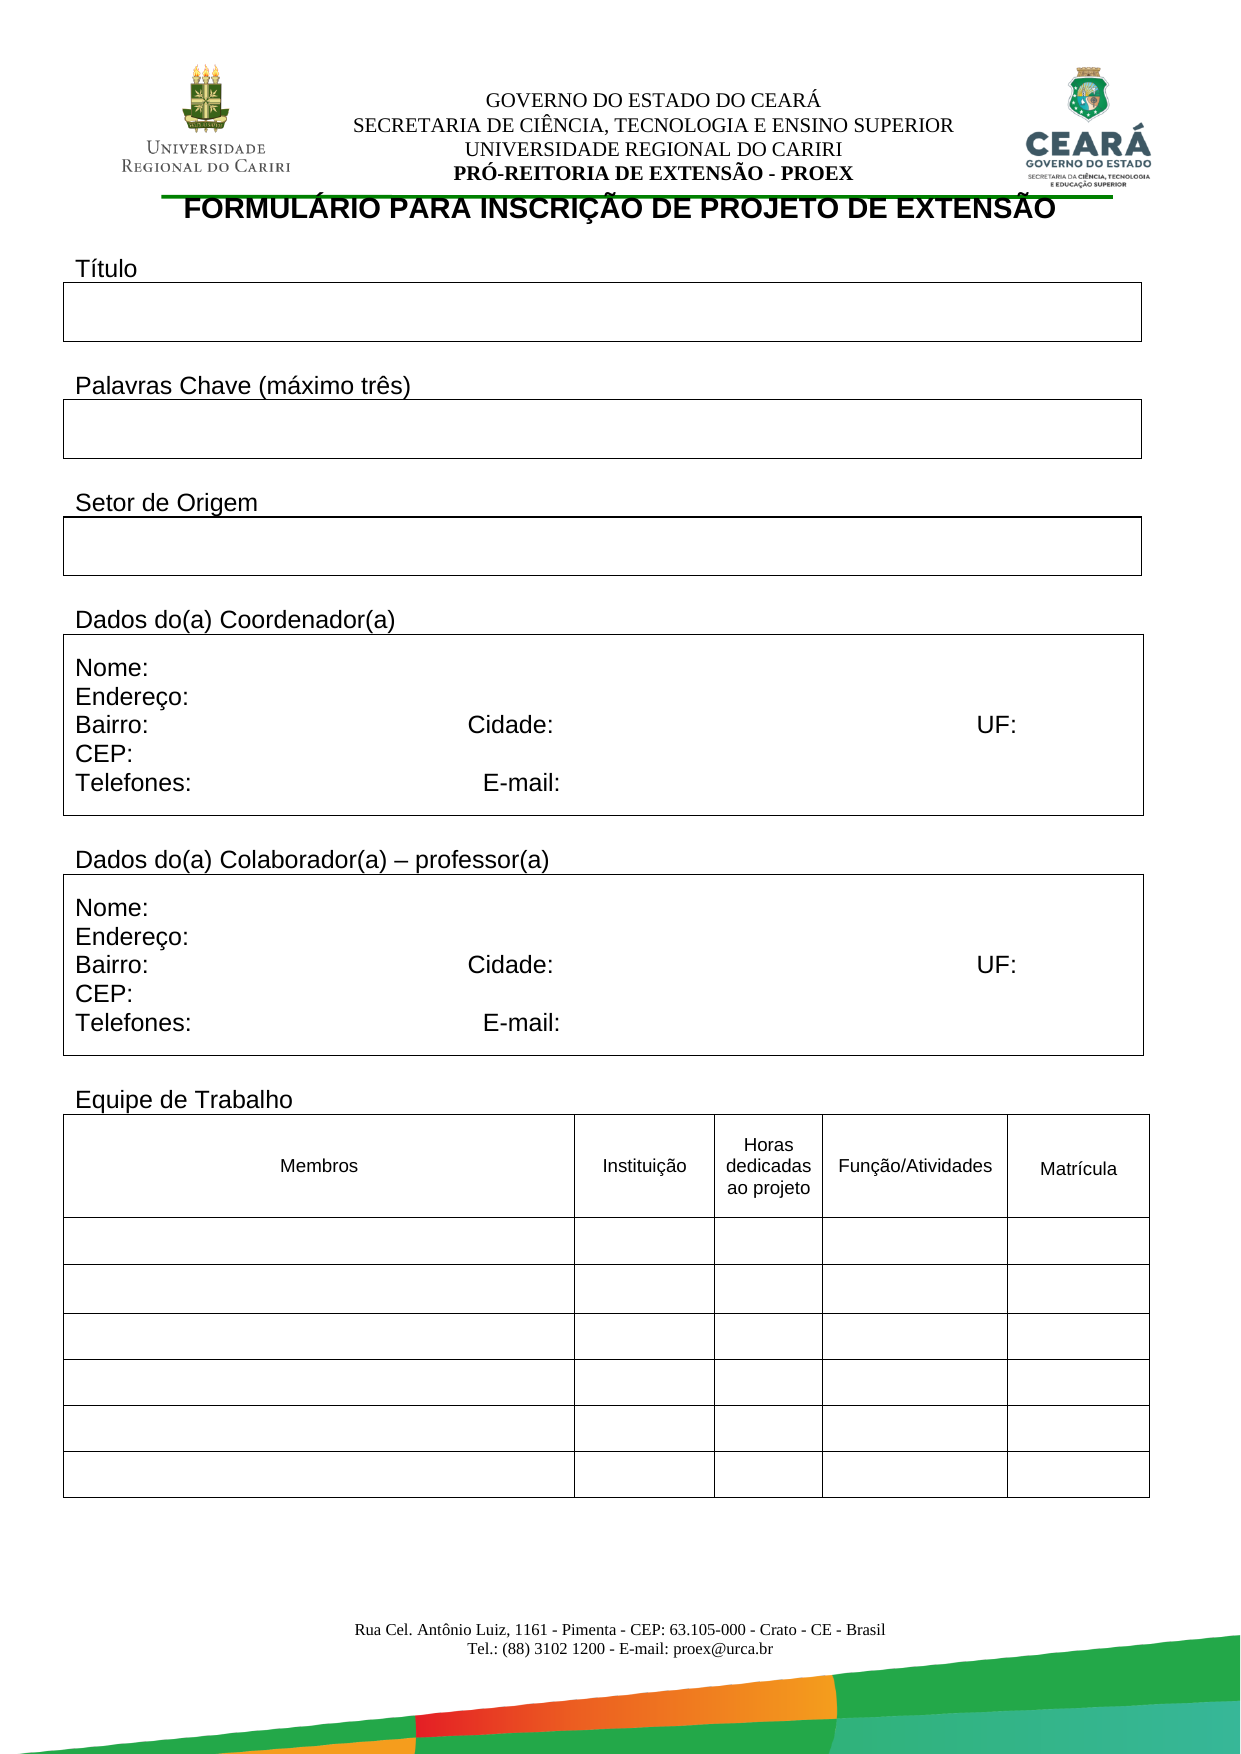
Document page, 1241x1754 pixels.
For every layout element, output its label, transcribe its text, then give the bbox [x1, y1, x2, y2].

table_cell [1008, 1360, 1149, 1405]
table_cell [64, 1452, 574, 1497]
table_cell [1008, 1406, 1149, 1451]
text FORMULÁRIO PARA INSCRIÇÃO DE PROJETO DE EXTENSÃO [75, 157, 1165, 225]
table_cell [715, 1314, 822, 1359]
table_header [64, 283, 1141, 341]
table_cell [1008, 1265, 1149, 1312]
text Palavras Chave (máximo três) [75, 371, 1165, 399]
table_header Horas dedicadas ao projeto [715, 1115, 822, 1217]
table_cell [823, 1360, 1007, 1405]
table_cell [575, 1218, 714, 1263]
table_cell [64, 1218, 574, 1263]
table_cell [575, 1265, 714, 1312]
table_cell [715, 1360, 822, 1405]
table_cell [575, 1406, 714, 1451]
table_header [64, 400, 1141, 458]
table_header Função/Atividades [823, 1115, 1007, 1217]
text Equipe de Trabalho [75, 1085, 1165, 1113]
table_cell [823, 1265, 1007, 1312]
table_header Nome: Endereço: Bairro: Cidade: UF: CEP: Telefones: E-mail: [64, 635, 1143, 815]
table_cell [715, 1452, 822, 1497]
table_cell [64, 1314, 574, 1359]
table_cell [715, 1265, 822, 1312]
table_header [64, 518, 1141, 575]
table_cell [823, 1452, 1007, 1497]
text Dados do(a) Colaborador(a) – professor(a) [75, 845, 1165, 873]
table_cell [64, 1265, 574, 1312]
table_cell [715, 1218, 822, 1263]
table_cell [575, 1360, 714, 1405]
table_cell [64, 1406, 574, 1451]
table_cell [575, 1314, 714, 1359]
text Setor de Origem [75, 488, 1165, 516]
table_cell [823, 1406, 1007, 1451]
table_cell [715, 1406, 822, 1451]
table_cell [1008, 1314, 1149, 1359]
table_header Nome: Endereço: Bairro: Cidade: UF: CEP: Telefones: E-mail: [64, 875, 1143, 1055]
table_cell [823, 1314, 1007, 1359]
table_header Instituição [575, 1115, 714, 1217]
text Dados do(a) Coordenador(a) [75, 605, 1165, 633]
table_cell [1008, 1218, 1149, 1263]
table_cell [823, 1218, 1007, 1263]
table_cell [575, 1452, 714, 1497]
picture [6, 1634, 1241, 1754]
table_header Matrícula [1008, 1115, 1149, 1217]
table_header Membros [64, 1115, 574, 1217]
text Título [75, 253, 1165, 282]
picture [121, 64, 290, 172]
table_cell [1008, 1452, 1149, 1497]
picture [1021, 64, 1154, 192]
table_cell [64, 1360, 574, 1405]
